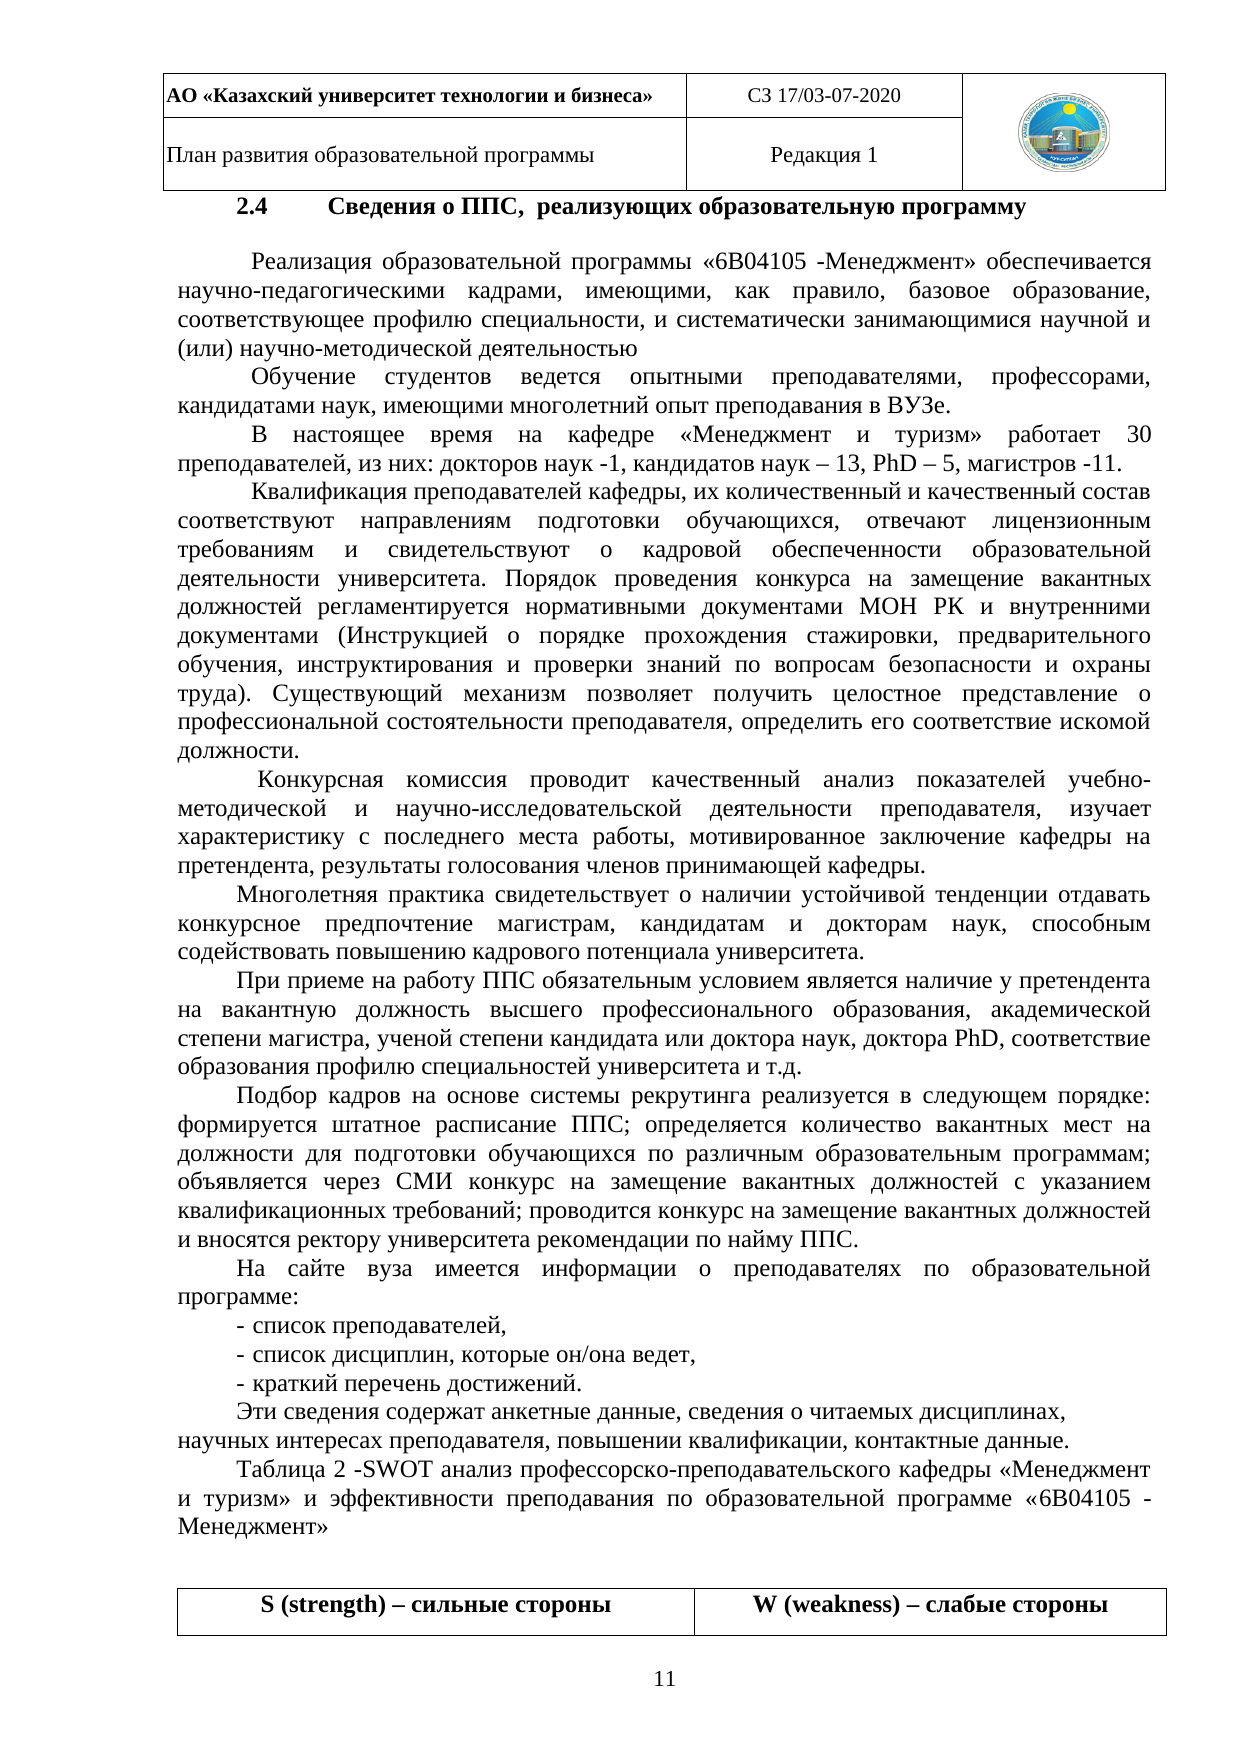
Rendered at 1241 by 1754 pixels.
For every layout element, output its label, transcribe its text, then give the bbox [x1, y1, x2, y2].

text Таблица 2 -SWOT анализ профессорско-преподавательского кафедры «Менеджмент и туризм» и эффективности преподавания по образовательной программе «6В04105 -Менеджмент» [177, 1454, 1152, 1540]
subtitle Сведения о ППС, реализующих образовательную программу [177, 191, 1152, 220]
text Конкурсная комиссия проводит качественный анализ показателей учебно- методической и научно-исследовательской деятельности преподавателя, изучает характеристику с последнего места работы, мотивированное заключение кафедры на претендента, результаты голосования членов принимающей кафедры. [177, 764, 1152, 879]
list список дисциплин, которые он/она ведет, [177, 1339, 1152, 1368]
list краткий перечень достижений. [177, 1368, 1152, 1396]
text В настоящее время на кафедре «Менеджмент и туризм» работает 30 преподавателей, из них: докторов наук -1, кандидатов наук – 13, PhD – 5, магистров -11. [177, 419, 1152, 476]
picture [1018, 93, 1110, 172]
text При приеме на работу ППС обязательным условием является наличие у претендента на вакантную должность высшего профессионального образования, академической степени магистра, ученой степени кандидата или доктора наук, доктора PhD, соответствие образования профилю специальностей университета и т.д. [177, 965, 1152, 1080]
text Квалификация преподавателей кафедры, их количественный и качественный состав соответствуют направлениям подготовки обучающихся, отвечают лицензионным требованиям и свидетельствуют о кадровой обеспеченности образовательной деятельности университета. Порядок проведения конкурса на замещение вакантных должностей регламентируется нормативными документами МОН РК и внутренними документами (Инструкцией о порядке прохождения стажировки, предварительного обучения, инструктирования и проверки знаний по вопросам безопасности и охраны труда). Существующий механизм позволяет получить целостное представление о профессиональной состоятельности преподавателя, определить его соответствие искомой должности. [177, 476, 1152, 764]
text Обучение студентов ведется опытными преподавателями, профессорами, кандидатами наук, имеющими многолетний опыт преподавания в ВУЗе. [177, 361, 1152, 419]
text На сайте вуза имеется информации о преподавателях по образовательной программе: [177, 1253, 1152, 1310]
table_header W (weakness) – слабые стороны (потенциально негативные внутренние факторы) [695, 1589, 1166, 1635]
text Реализация образовательной программы «6В04105 -Менеджмент» обеспечивается научно-педагогическими кадрами, имеющими, как правило, базовое образование, соответствующее профилю специальности, и систематически занимающимися научной и (или) научно-методической деятельностью [177, 246, 1152, 361]
text Многолетняя практика свидетельствует о наличии устойчивой тенденции отдавать конкурсное предпочтение магистрам, кандидатам и докторам наук, способным содействовать повышению кадрового потенциала университета. [177, 879, 1152, 965]
table_header S (strength) – сильные стороны (потенциально позитивные внутренние факторы) [178, 1589, 694, 1635]
text Подбор кадров на основе системы рекрутинга реализуется в следующем порядке: формируется штатное расписание ППС; определяется количество вакантных мест на должности для подготовки обучающихся по различным образовательным программам; объявляется через СМИ конкурс на замещение вакантных должностей с указанием квалификационных требований; проводится конкурс на замещение вакантных должностей и вносятся ректору университета рекомендации по найму ППС. [177, 1080, 1152, 1253]
text Эти сведения содержат анкетные данные, сведения о читаемых дисциплинах, научных интересах преподавателя, повышении квалификации, контактные данные. [177, 1396, 1152, 1454]
list список преподавателей, [177, 1310, 1152, 1339]
